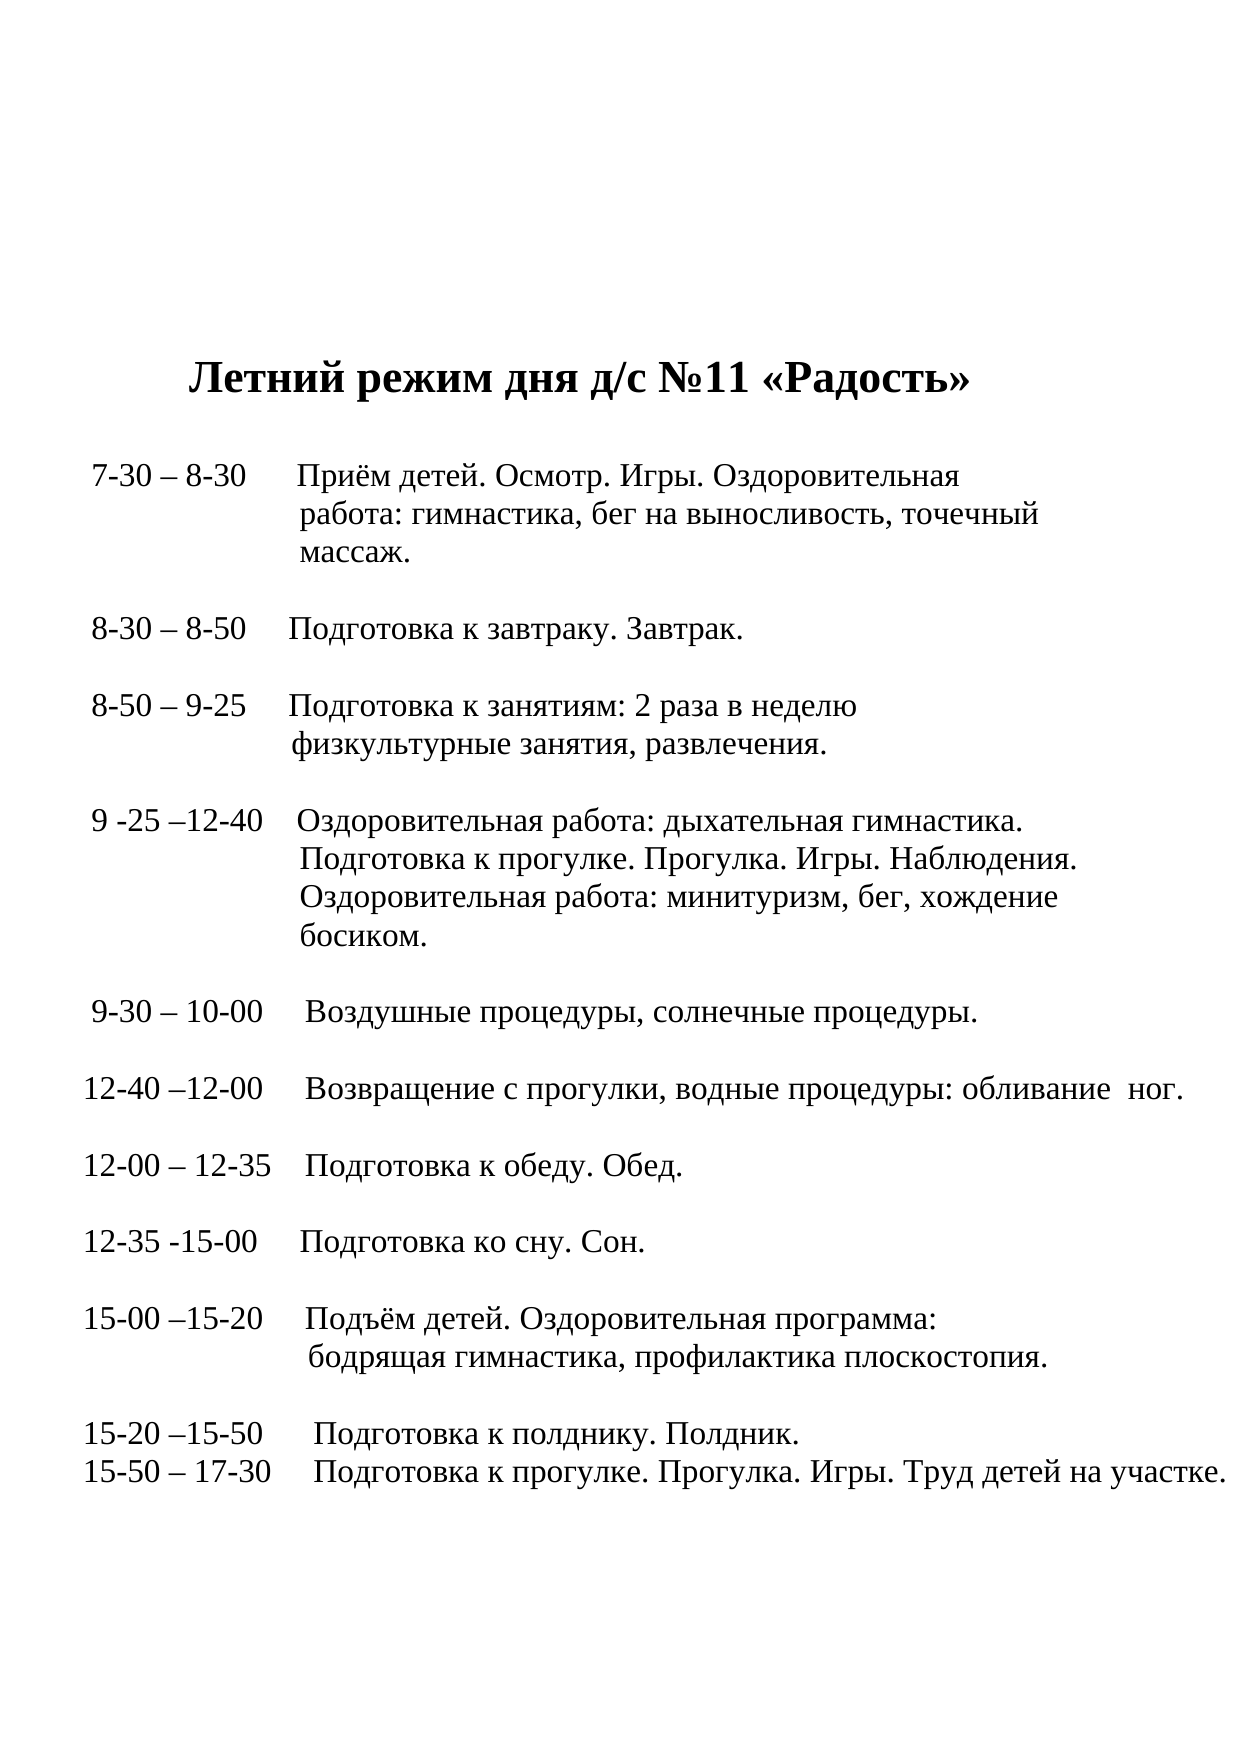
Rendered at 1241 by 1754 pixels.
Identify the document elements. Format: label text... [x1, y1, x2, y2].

text босиком. [83, 915, 1240, 953]
text 8-50 – 9-25 Подготовка к занятиям: 2 раза в неделю [83, 685, 1240, 723]
text Подготовка к прогулке. Прогулка. Игры. Наблюдения. [83, 838, 1240, 877]
text 9 -25 –12-40 Оздоровительная работа: дыхательная гимнастика. [83, 800, 1240, 838]
text 12-00 – 12-35 Подготовка к обеду. Обед. [83, 1145, 1240, 1183]
text 15-50 – 17-30 Подготовка к прогулке. Прогулка. Игры. Труд детей на участке. [83, 1452, 1240, 1490]
text Летний режим дня д/с №11 «Радость» [83, 350, 1240, 402]
text 15-20 –15-50 Подготовка к полднику. Полдник. [83, 1413, 1240, 1452]
text физкультурные занятия, развлечения. [83, 723, 1240, 762]
text 12-35 -15-00 Подготовка ко сну. Сон. [83, 1222, 1240, 1260]
text массаж. [83, 532, 1240, 570]
text 12-40 –12-00 Возвращение с прогулки, водные процедуры: обливание ног. [83, 1068, 1240, 1107]
text Оздоровительная работа: минитуризм, бег, хождение [83, 877, 1240, 915]
text 9-30 – 10-00 Воздушные процедуры, солнечные процедуры. [83, 992, 1240, 1030]
text 15-00 –15-20 Подъём детей. Оздоровительная программа: [83, 1298, 1240, 1337]
text 8-30 – 8-50 Подготовка к завтраку. Завтрак. [83, 608, 1240, 647]
text 7-30 – 8-30 Приём детей. Осмотр. Игры. Оздоровительная [83, 455, 1240, 493]
text бодрящая гимнастика, профилактика плоскостопия. [83, 1337, 1240, 1375]
text работа: гимнастика, бег на выносливость, точечный [83, 493, 1240, 532]
